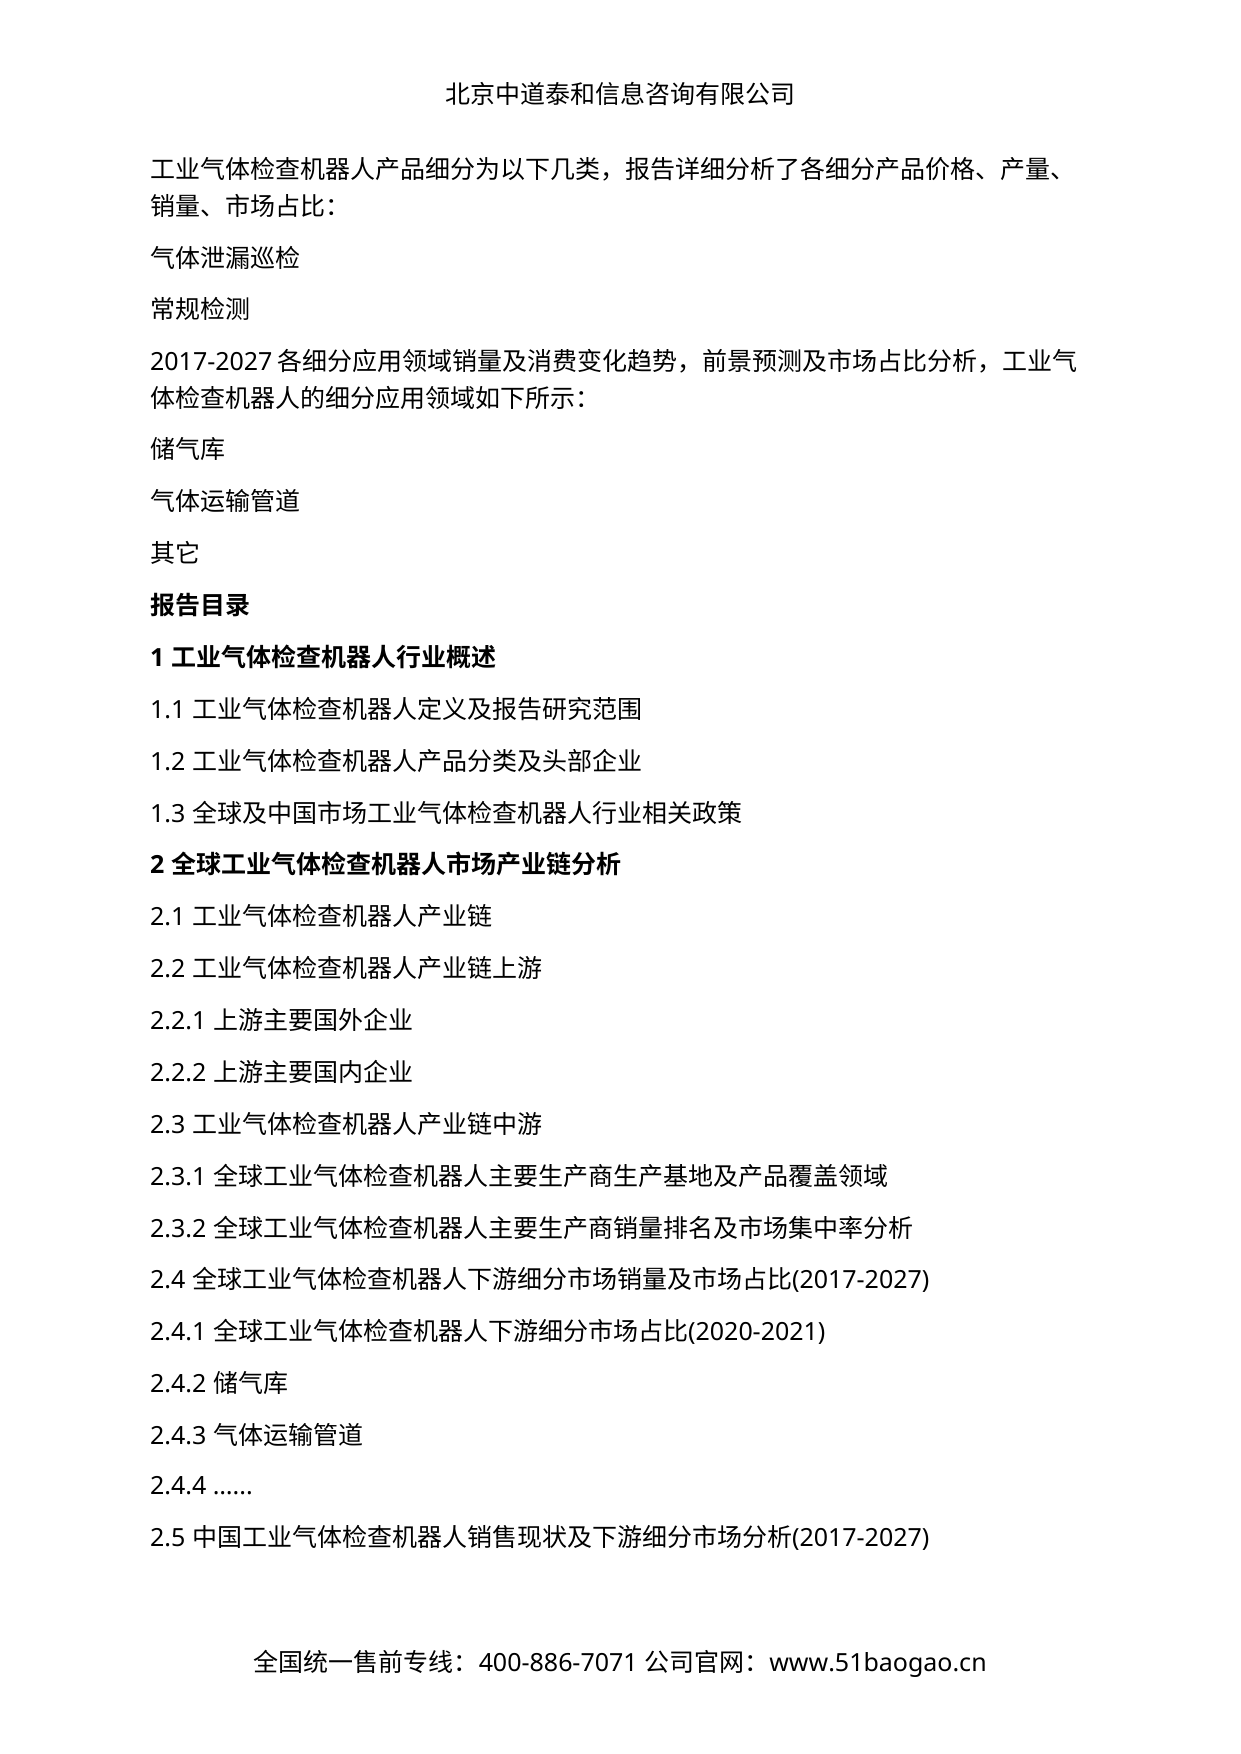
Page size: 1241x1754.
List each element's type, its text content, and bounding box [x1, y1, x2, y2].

text 2.3.2 全球工业气体检查机器人主要生产商销量排名及市场集中率分析 [150, 1208, 1090, 1244]
text 其它 [150, 534, 1090, 570]
text 2.5 中国工业气体检查机器人销售现状及下游细分市场分析(2017-2027) [150, 1517, 1090, 1553]
text 2.1 工业气体检查机器人产业链 [150, 897, 1090, 933]
text 气体运输管道 [150, 482, 1090, 518]
text 2.4.2 储气库 [150, 1364, 1090, 1400]
text 气体泄漏巡检 [150, 238, 1090, 274]
text 2.3.1 全球工业气体检查机器人主要生产商生产基地及产品覆盖领域 [150, 1156, 1090, 1192]
text 报告目录 [150, 586, 1090, 622]
text 1.2 工业气体检查机器人产品分类及头部企业 [150, 741, 1090, 777]
text 1.3 全球及中国市场工业气体检查机器人行业相关政策 [150, 793, 1090, 829]
text 2 全球工业气体检查机器人市场产业链分析 [150, 845, 1090, 881]
text 2017-2027各细分应用领域销量及消费变化趋势，前景预测及市场占比分析，工业气体检查机器人的细分应用领域如下所示： [150, 342, 1090, 414]
text 2.4 全球工业气体检查机器人下游细分市场销量及市场占比(2017-2027) [150, 1260, 1090, 1296]
text 2.3 工业气体检查机器人产业链中游 [150, 1104, 1090, 1141]
text 2.2.1 上游主要国外企业 [150, 1001, 1090, 1037]
text 常规检测 [150, 290, 1090, 326]
text 储气库 [150, 430, 1090, 466]
text 1.1 工业气体检查机器人定义及报告研究范围 [150, 689, 1090, 726]
text 2.4.1 全球工业气体检查机器人下游细分市场占比(2020-2021) [150, 1312, 1090, 1348]
text 工业气体检查机器人产品细分为以下几类，报告详细分析了各细分产品价格、产量、销量、市场占比： [150, 150, 1090, 222]
text 1 工业气体检查机器人行业概述 [150, 637, 1090, 674]
text 2.4.4 …... [150, 1467, 1090, 1502]
text 2.2.2 上游主要国内企业 [150, 1052, 1090, 1089]
text 2.2 工业气体检查机器人产业链上游 [150, 949, 1090, 985]
text 2.4.3 气体运输管道 [150, 1416, 1090, 1452]
